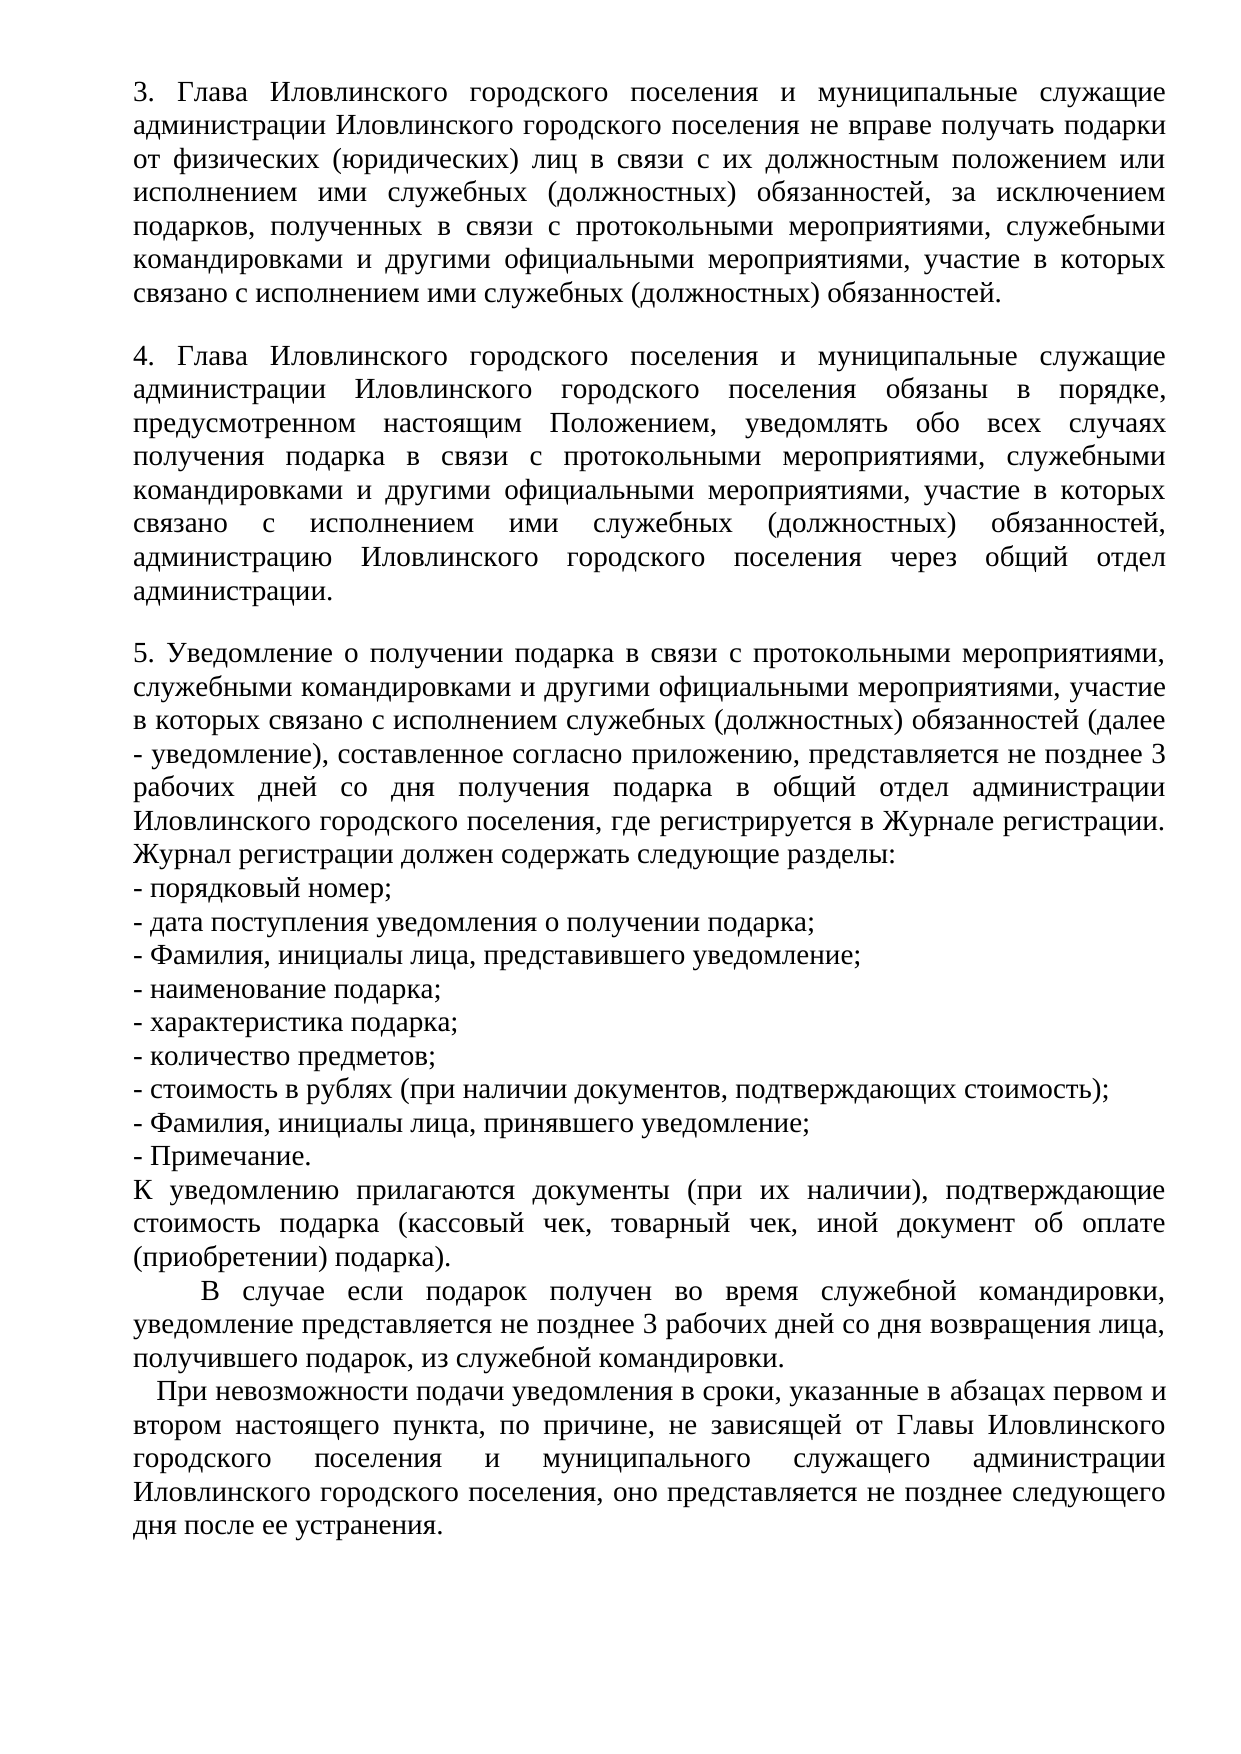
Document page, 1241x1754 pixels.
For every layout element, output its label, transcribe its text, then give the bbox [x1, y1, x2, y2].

text 4. Глава Иловлинского городского поселения и муниципальные служащие администрации Иловлинского городского поселения обязаны в порядке, предусмотренном настоящим Положением, уведомлять обо всех случаях получения подарка в связи с протокольными мероприятиями, служебными командировками и другими официальными мероприятиями, участие в которых связано с исполнением ими служебных (должностных) обязанностей, администрацию Иловлинского городского поселения через общий отдел администрации. [133, 338, 1167, 606]
text В случае если подарок получен во время служебной командировки, уведомление представляется не позднее 3 рабочих дней со дня возвращения лица, получившего подарок, из служебной командировки. [133, 1273, 1167, 1373]
text - порядковый номер; [133, 870, 1167, 904]
text 3. Глава Иловлинского городского поселения и муниципальные служащие администрации Иловлинского городского поселения не вправе получать подарки от физических (юридических) лиц в связи с их должностным положением или исполнением ими служебных (должностных) обязанностей, за исключением подарков, полученных в связи с протокольными мероприятиями, служебными командировками и другими официальными мероприятиями, участие в которых связано с исполнением ими служебных (должностных) обязанностей. [133, 74, 1167, 309]
text - наименование подарка; [133, 971, 1167, 1004]
text - Фамилия, инициалы лица, представившего уведомление; [133, 937, 1167, 971]
text - Примечание. [133, 1138, 1167, 1172]
text - Фамилия, инициалы лица, принявшего уведомление; [133, 1105, 1167, 1138]
text - характеристика подарка; [133, 1004, 1167, 1038]
text 5. Уведомление о получении подарка в связи с протокольными мероприятиями, служебными командировками и другими официальными мероприятиями, участие в которых связано с исполнением служебных (должностных) обязанностей (далее - уведомление), составленное согласно приложению, представляется не позднее 3 рабочих дней со дня получения подарка в общий отдел администрации Иловлинского городского поселения, где регистрируется в Журнале регистрации. Журнал регистрации должен содержать следующие разделы: [133, 635, 1167, 870]
text - стоимость в рублях (при наличии документов, подтверждающих стоимость); [133, 1071, 1167, 1105]
text При невозможности подачи уведомления в сроки, указанные в абзацах первом и втором настоящего пункта, по причине, не зависящей от Главы Иловлинского городского поселения и муниципального служащего администрации Иловлинского городского поселения, оно представляется не позднее следующего дня после ее устранения. [133, 1373, 1167, 1541]
text К уведомлению прилагаются документы (при их наличии), подтверждающие стоимость подарка (кассовый чек, товарный чек, иной документ об оплате (приобретении) подарка). [133, 1172, 1167, 1273]
text - дата поступления уведомления о получении подарка; [133, 904, 1167, 937]
text - количество предметов; [133, 1038, 1167, 1071]
